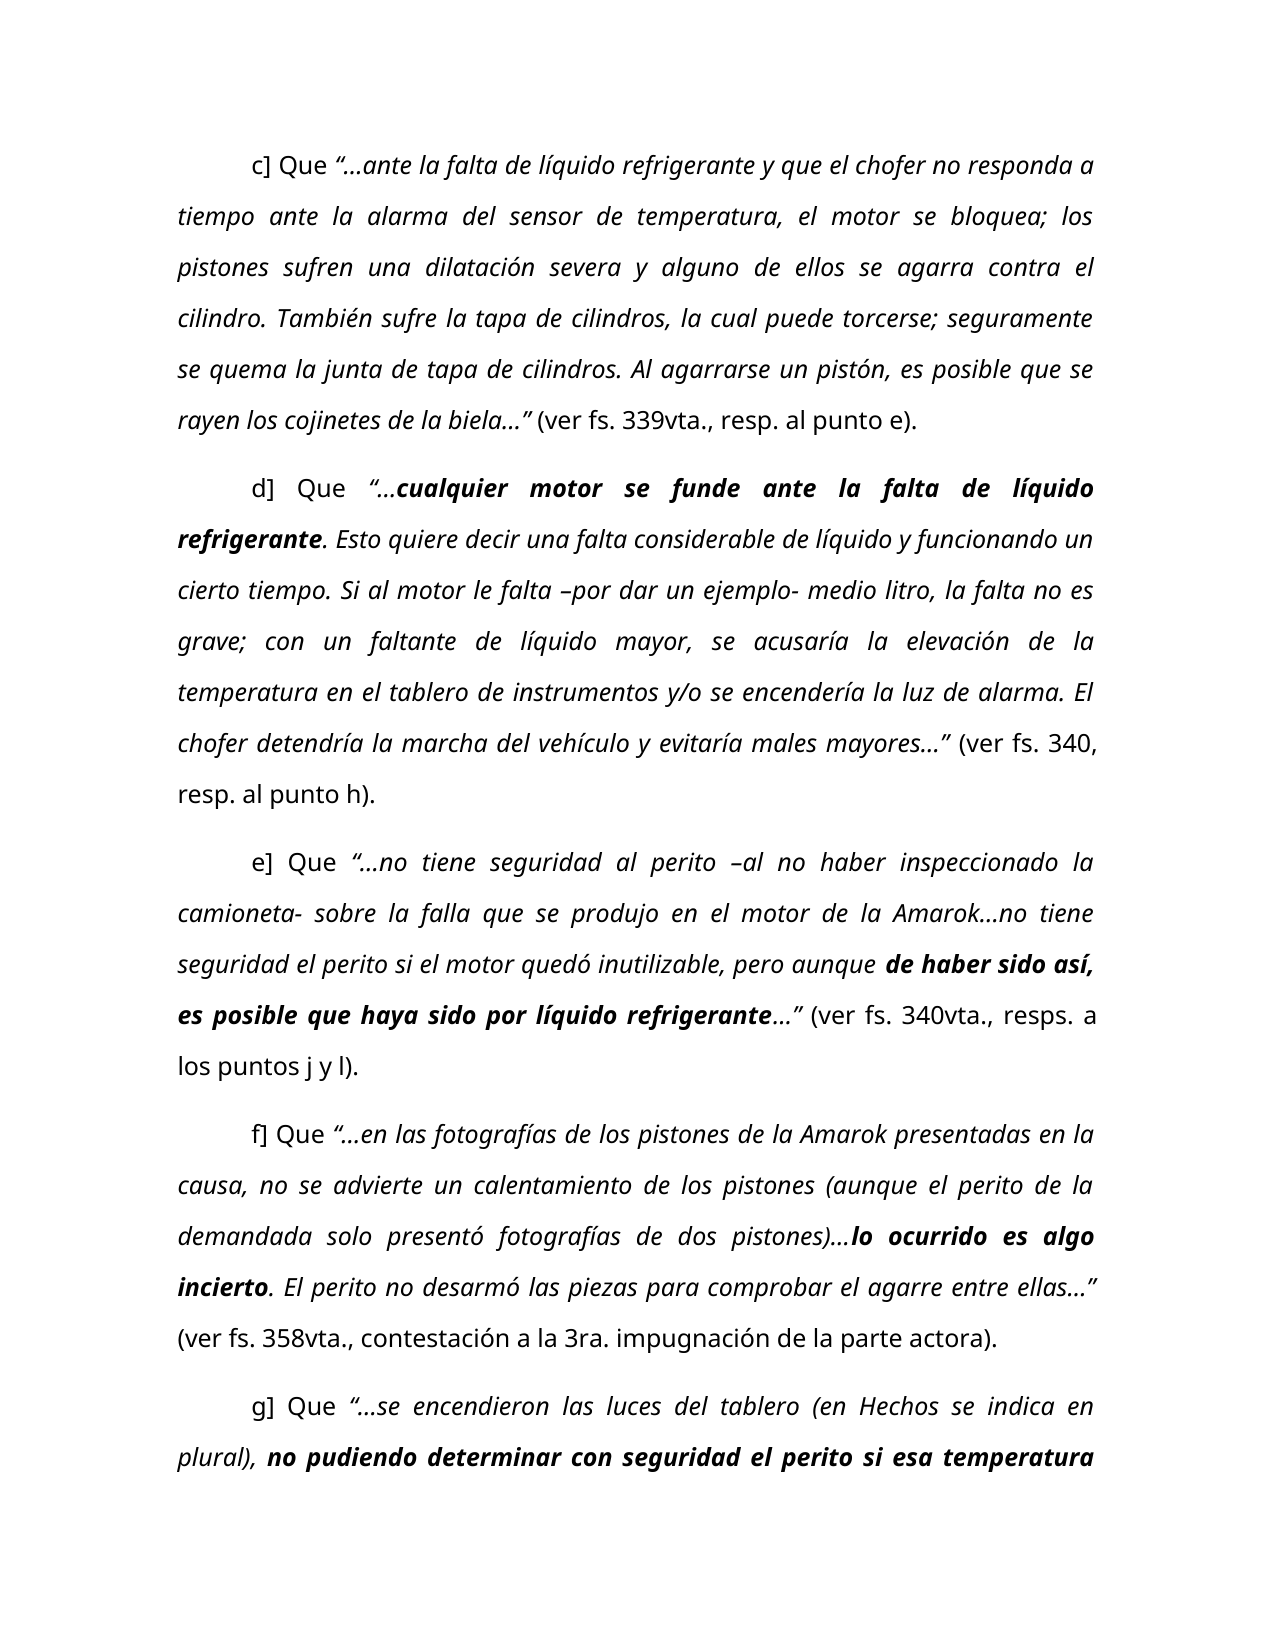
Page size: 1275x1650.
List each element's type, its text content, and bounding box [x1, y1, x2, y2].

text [177, 1388, 1098, 1473]
text d] Que “…cualquier motor se funde ante la falta de líquido refrigerante. Esto quiere decir una falta considerable de líquido y funcionando un cierto tiempo. Si al motor le falta –por dar un ejemplo- medio litro, la falta no es grave; con un faltante de líquido mayor, se acusaría la elevación de la temperatura en el tablero de instrumentos y/o se encendería la luz de alarma. El chofer detendría la marcha del vehículo y evitaría males mayores…” (ver fs. 340, resp. al punto h). [177, 471, 1098, 811]
text e] Que “…no tiene seguridad al perito –al no haber inspeccionado la camioneta- sobre la falla que se produjo en el motor de la Amarok…no tiene seguridad el perito si el motor quedó inutilizable, pero aunque de haber sido así, es posible que haya sido por líquido refrigerante…” (ver fs. 340vta., resps. a los puntos j y l). [177, 844, 1098, 1083]
text f] Que “…en las fotografías de los pistones de la Amarok presentadas en la causa, no se advierte un calentamiento de los pistones (aunque el perito de la demandada solo presentó fotografías de dos pistones)…lo ocurrido es algo incierto. El perito no desarmó las piezas para comprobar el agarre entre ellas…” (ver fs. 358vta., contestación a la 3ra. impugnación de la parte actora). [177, 1116, 1098, 1354]
text c] Que “…ante la falta de líquido refrigerante y que el chofer no responda a tiempo ante la alarma del sensor de temperatura, el motor se bloquea; los pistones sufren una dilatación severa y alguno de ellos se agarra contra el cilindro. También sufre la tapa de cilindros, la cual puede torcerse; seguramente se quema la junta de tapa de cilindros. Al agarrarse un pistón, es posible que se rayen los cojinetes de la biela…” (ver fs. 339vta., resp. al punto e). [177, 148, 1098, 437]
